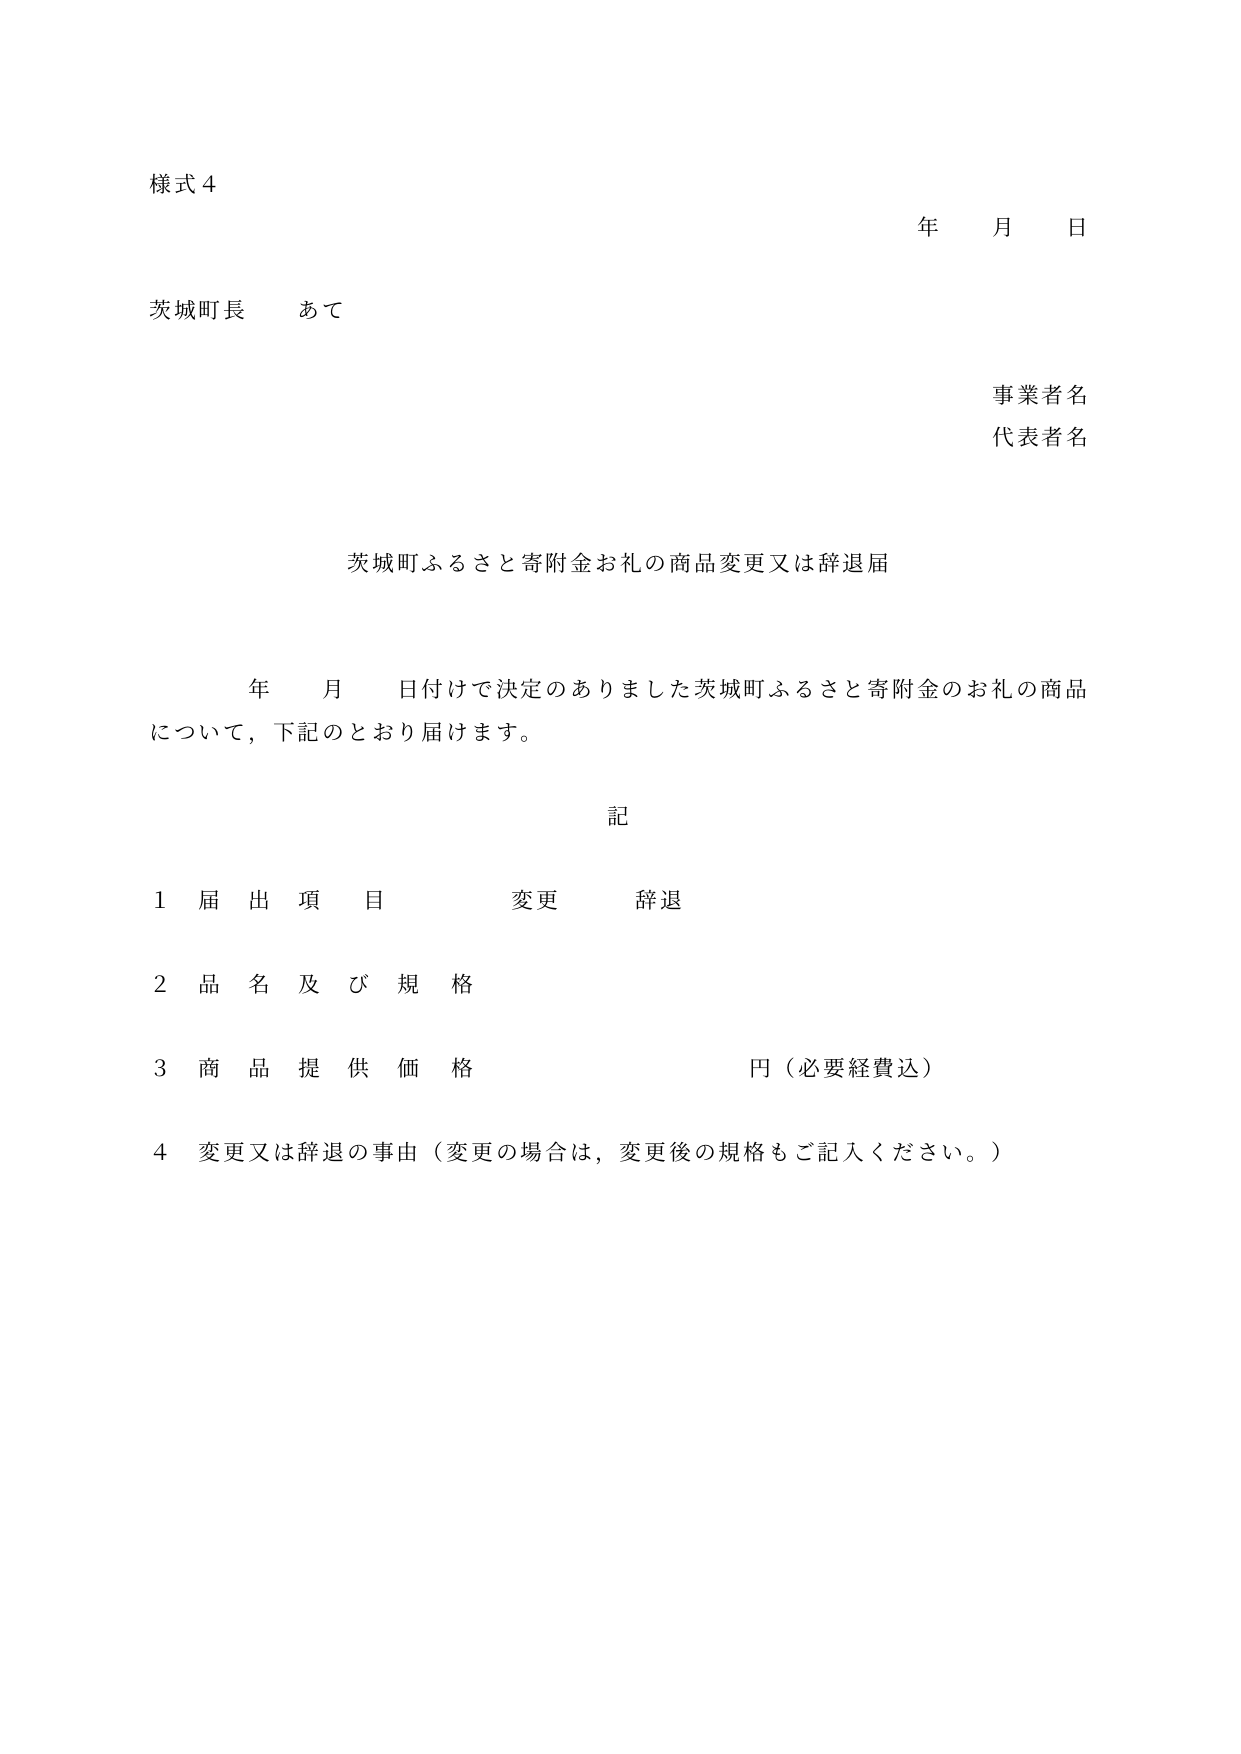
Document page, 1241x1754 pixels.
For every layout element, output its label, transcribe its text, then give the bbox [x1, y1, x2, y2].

text 茨城町長 あて [149, 291, 1091, 328]
text 代表者名 [149, 417, 1091, 454]
text 様式４ [149, 164, 971, 202]
text 事業者名 [149, 375, 1091, 412]
subtitle 記 [149, 796, 1091, 833]
text 年 月 日 [149, 207, 1091, 244]
text ２ 品名及び規格 [149, 964, 1091, 1002]
text 茨城町ふるさと寄附金お礼の商品変更又は辞退届 [149, 543, 1091, 580]
text 年 月 日付けで決定のありました茨城町ふるさと寄附金のお礼の商品について，下記のとおり届けます。 [149, 669, 1091, 749]
text ３ 商品提供価格 円（必要経費込） [149, 1048, 1091, 1086]
text ４ 変更又は辞退の事由（変更の場合は，変更後の規格もご記入ください。） [149, 1132, 1091, 1170]
text １ 届出項目 変更 辞退 [149, 880, 1091, 918]
